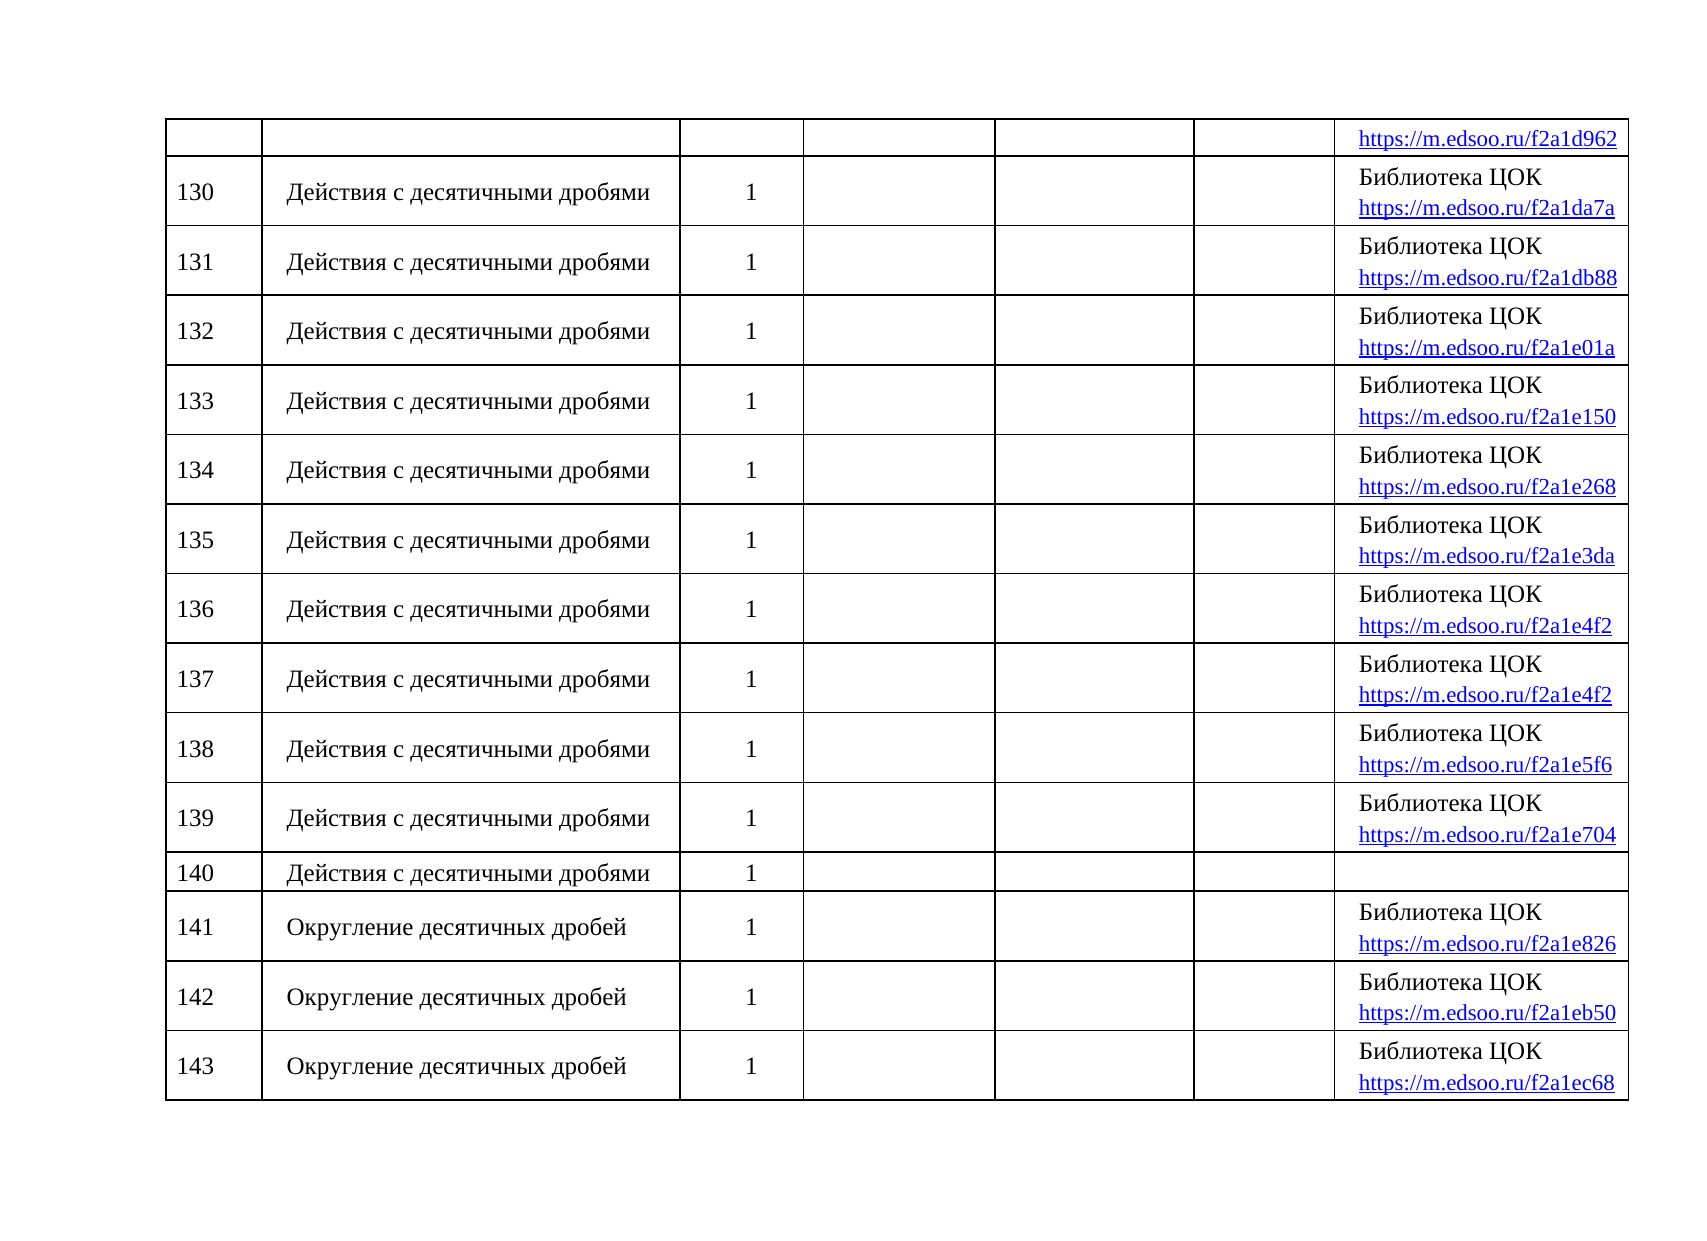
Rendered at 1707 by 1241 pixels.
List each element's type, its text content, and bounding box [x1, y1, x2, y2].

table_cell [804, 226, 994, 294]
table_cell Действия с десятичными дробями [263, 783, 679, 851]
table_cell [1195, 226, 1334, 294]
table_cell 1 [681, 644, 803, 712]
table_cell Действия с десятичными дробями [263, 713, 679, 781]
table_cell 137 [167, 644, 261, 712]
table_cell [804, 366, 994, 433]
table_cell 130 [167, 157, 261, 225]
table_cell 134 [167, 435, 261, 503]
table_cell [996, 783, 1193, 851]
table_cell [996, 713, 1193, 781]
table_cell 141 [167, 892, 261, 960]
table_cell Библиотека ЦОК https://m.edsoo.ru/f2a1e4f2 [1335, 574, 1628, 642]
table_cell 1 [681, 120, 803, 155]
table_cell 136 [167, 574, 261, 642]
table_cell Округление десятичных дробей [263, 962, 679, 1029]
table_cell [1195, 574, 1334, 642]
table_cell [1335, 120, 1628, 155]
table_cell 1 [681, 366, 803, 433]
table_cell [996, 853, 1193, 890]
table_cell [804, 713, 994, 781]
table_cell Библиотека ЦОК https://m.edsoo.ru/f2a1e268 [1335, 435, 1628, 503]
table_cell 1 [681, 226, 803, 294]
table_cell Библиотека ЦОК https://m.edsoo.ru/f2a1e3da [1335, 505, 1628, 573]
table_cell [804, 296, 994, 364]
table_cell 1 [681, 892, 803, 960]
table_cell [804, 1031, 994, 1099]
table_cell [996, 644, 1193, 712]
table_cell [996, 574, 1193, 642]
table_cell Действия с десятичными дробями [263, 853, 679, 890]
table_cell [1195, 366, 1334, 433]
table_cell 140 [167, 853, 261, 890]
table_cell Округление десятичных дробей [263, 892, 679, 960]
table_cell Библиотека ЦОК https://m.edsoo.ru/f2a1ec68 [1335, 1031, 1628, 1099]
table_cell Библиотека ЦОК https://m.edsoo.ru/f2a1e4f2 [1335, 644, 1628, 712]
table_cell [996, 962, 1193, 1029]
table_cell 142 [167, 962, 261, 1029]
table_cell [996, 120, 1193, 155]
table_cell 1 [681, 574, 803, 642]
table_cell [1195, 892, 1334, 960]
table_cell Действия с десятичными дробями [263, 574, 679, 642]
table_cell Библиотека ЦОК https://m.edsoo.ru/f2a1e5f6 [1335, 713, 1628, 781]
table_cell [804, 435, 994, 503]
table_cell [1195, 157, 1334, 225]
table_cell [996, 892, 1193, 960]
table_cell [1195, 713, 1334, 781]
table_cell [804, 853, 994, 890]
table_cell 133 [167, 366, 261, 433]
table_cell Действия с десятичными дробями [263, 157, 679, 225]
table_cell 1 [681, 435, 803, 503]
table_cell Библиотека ЦОК https://m.edsoo.ru/f2a1da7a [1335, 157, 1628, 225]
table_cell [804, 783, 994, 851]
table_cell Действия с десятичными дробями [263, 505, 679, 573]
table_cell [996, 226, 1193, 294]
table_cell Библиотека ЦОК https://m.edsoo.ru/f2a1eb50 [1335, 962, 1628, 1029]
table_cell [1195, 1031, 1334, 1099]
table_cell [996, 157, 1193, 225]
table_cell [804, 644, 994, 712]
table_cell [1195, 296, 1334, 364]
table_cell 1 [681, 962, 803, 1029]
table_cell [804, 962, 994, 1029]
table_cell Библиотека ЦОК https://m.edsoo.ru/f2a1e826 [1335, 892, 1628, 960]
table_cell [1195, 644, 1334, 712]
table_cell [1195, 120, 1334, 155]
table_cell 1 [681, 1031, 803, 1099]
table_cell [263, 120, 679, 155]
table_cell [996, 505, 1193, 573]
table_cell 143 [167, 1031, 261, 1099]
table_cell 1 [681, 157, 803, 225]
table_cell 131 [167, 226, 261, 294]
table_cell 1 [681, 296, 803, 364]
table_cell 1 [681, 783, 803, 851]
table_cell [996, 296, 1193, 364]
table_cell [1195, 435, 1334, 503]
table_cell [804, 120, 994, 155]
table_cell [996, 435, 1193, 503]
table_cell 139 [167, 783, 261, 851]
table_cell 1 [681, 853, 803, 890]
table_cell 132 [167, 296, 261, 364]
table_cell [804, 505, 994, 573]
table_cell [996, 1031, 1193, 1099]
table_cell [1195, 962, 1334, 1029]
table_cell 135 [167, 505, 261, 573]
table_cell [1195, 505, 1334, 573]
table_cell Библиотека ЦОК https://m.edsoo.ru/f2a1db88 [1335, 226, 1628, 294]
table_cell Действия с десятичными дробями [263, 366, 679, 433]
table_cell [996, 366, 1193, 433]
table_cell 129 [167, 120, 261, 155]
table_cell [1195, 853, 1334, 890]
table_cell Библиотека ЦОК https://m.edsoo.ru/f2a1e150 [1335, 366, 1628, 433]
table_cell [804, 574, 994, 642]
table_cell Библиотека ЦОК https://m.edsoo.ru/f2a1e704 [1335, 783, 1628, 851]
table_cell [1335, 853, 1628, 890]
table_cell Действия с десятичными дробями [263, 644, 679, 712]
table_cell Действия с десятичными дробями [263, 435, 679, 503]
table_cell [1195, 783, 1334, 851]
table_cell Библиотека ЦОК https://m.edsoo.ru/f2a1e01a [1335, 296, 1628, 364]
table_cell 1 [681, 505, 803, 573]
table_cell [804, 157, 994, 225]
table_cell 1 [681, 713, 803, 781]
table_cell 138 [167, 713, 261, 781]
table_cell Действия с десятичными дробями [263, 296, 679, 364]
table_cell [804, 892, 994, 960]
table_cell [263, 1031, 679, 1099]
table_cell Действия с десятичными дробями [263, 226, 679, 294]
